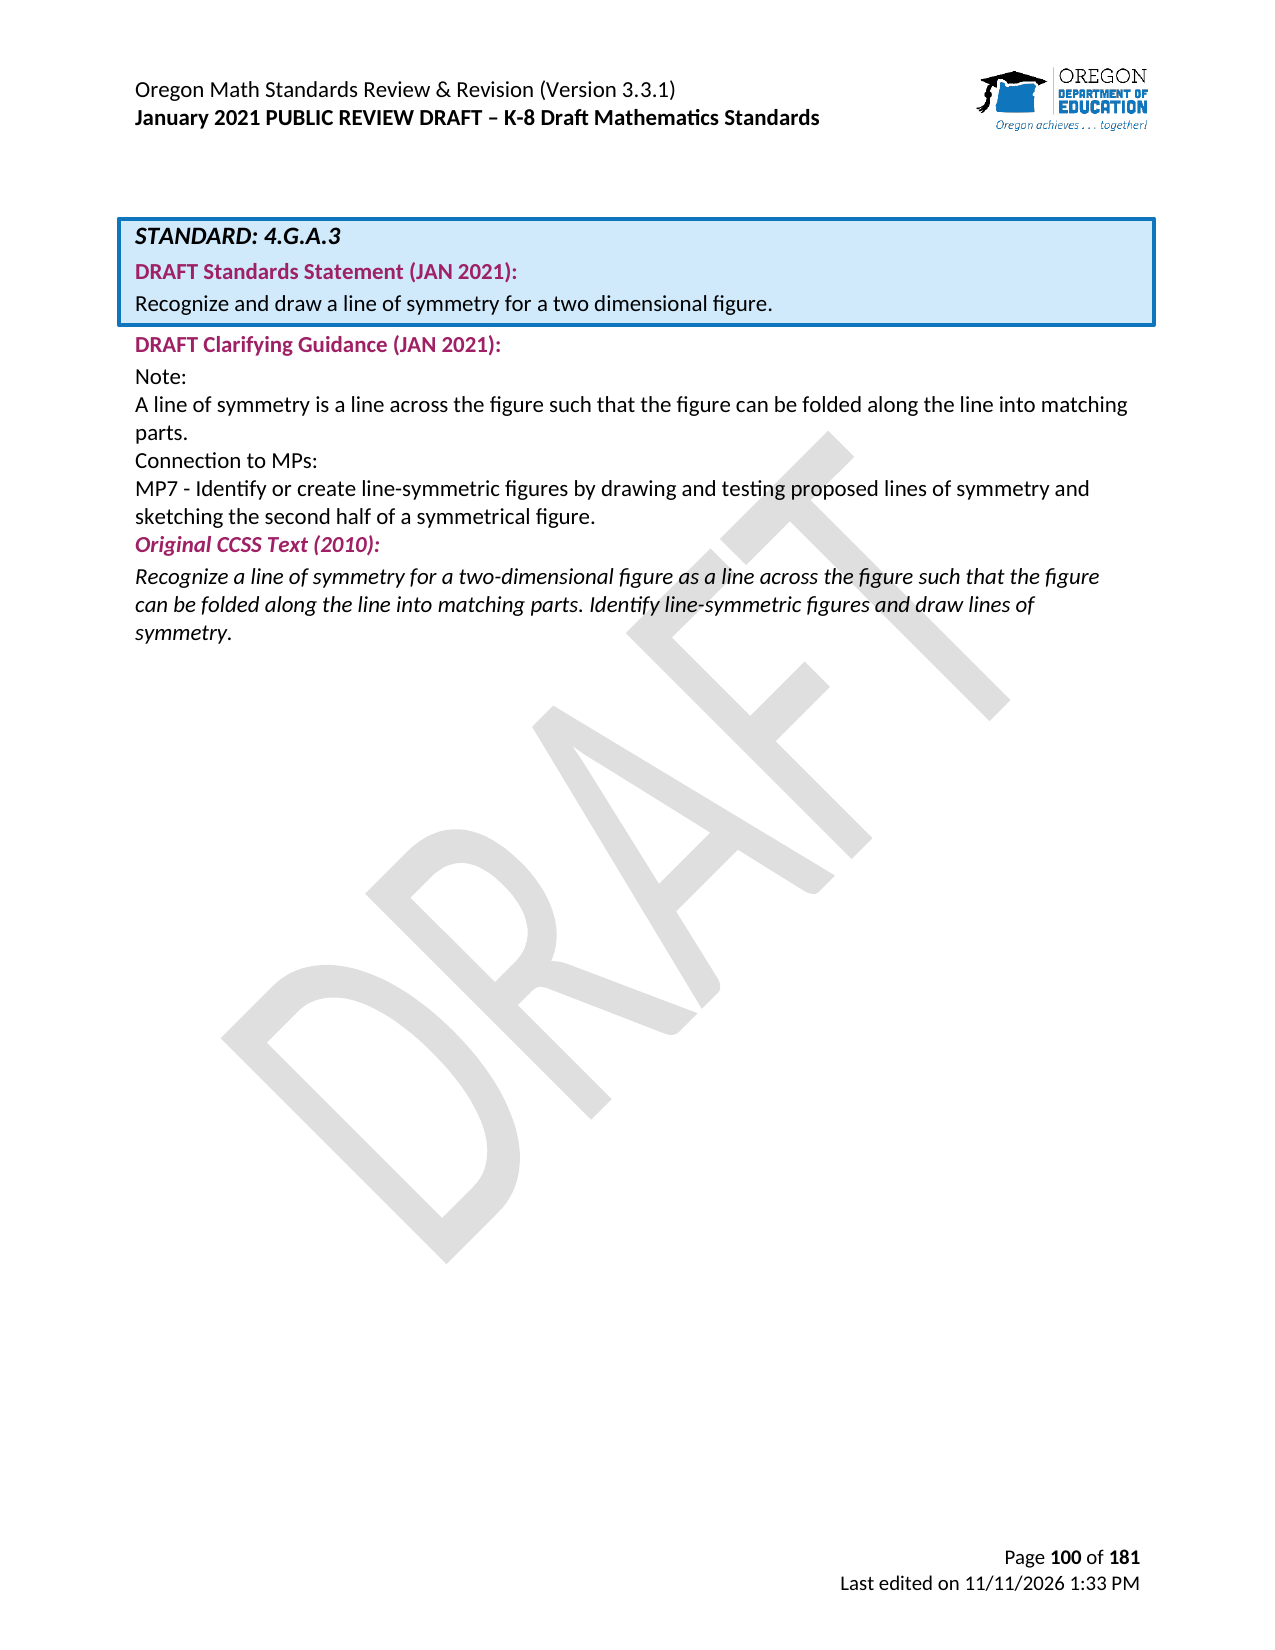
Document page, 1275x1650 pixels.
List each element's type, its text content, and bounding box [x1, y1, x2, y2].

subtitle DRAFT Standards Statement (JAN 2021): [135, 257, 1140, 285]
subtitle Original CCSS Text (2010): [135, 530, 1140, 558]
text Connection to MPs: [135, 446, 1140, 474]
text A line of symmetry is a line across the figure such that the figure can be folded along the line into matching parts. [135, 390, 1140, 446]
text Note: [135, 362, 1140, 390]
subtitle STANDARD: 4.G.A.3 [135, 221, 1140, 251]
picture [957, 48, 1168, 154]
text Recognize and draw a line of symmetry for a two dimensional figure. [135, 289, 1140, 317]
text MP7 - Identify or create line-symmetric figures by drawing and testing proposed lines of symmetry and sketching the second half of a symmetrical figure. [135, 474, 1140, 530]
text Recognize a line of symmetry for a two-dimensional figure as a line across the figure such that the figure can be folded along the line into matching parts. Identify line-symmetric figures and draw lines of symmetry. [135, 562, 1140, 647]
subtitle DRAFT Clarifying Guidance (JAN 2021): [135, 330, 1140, 358]
